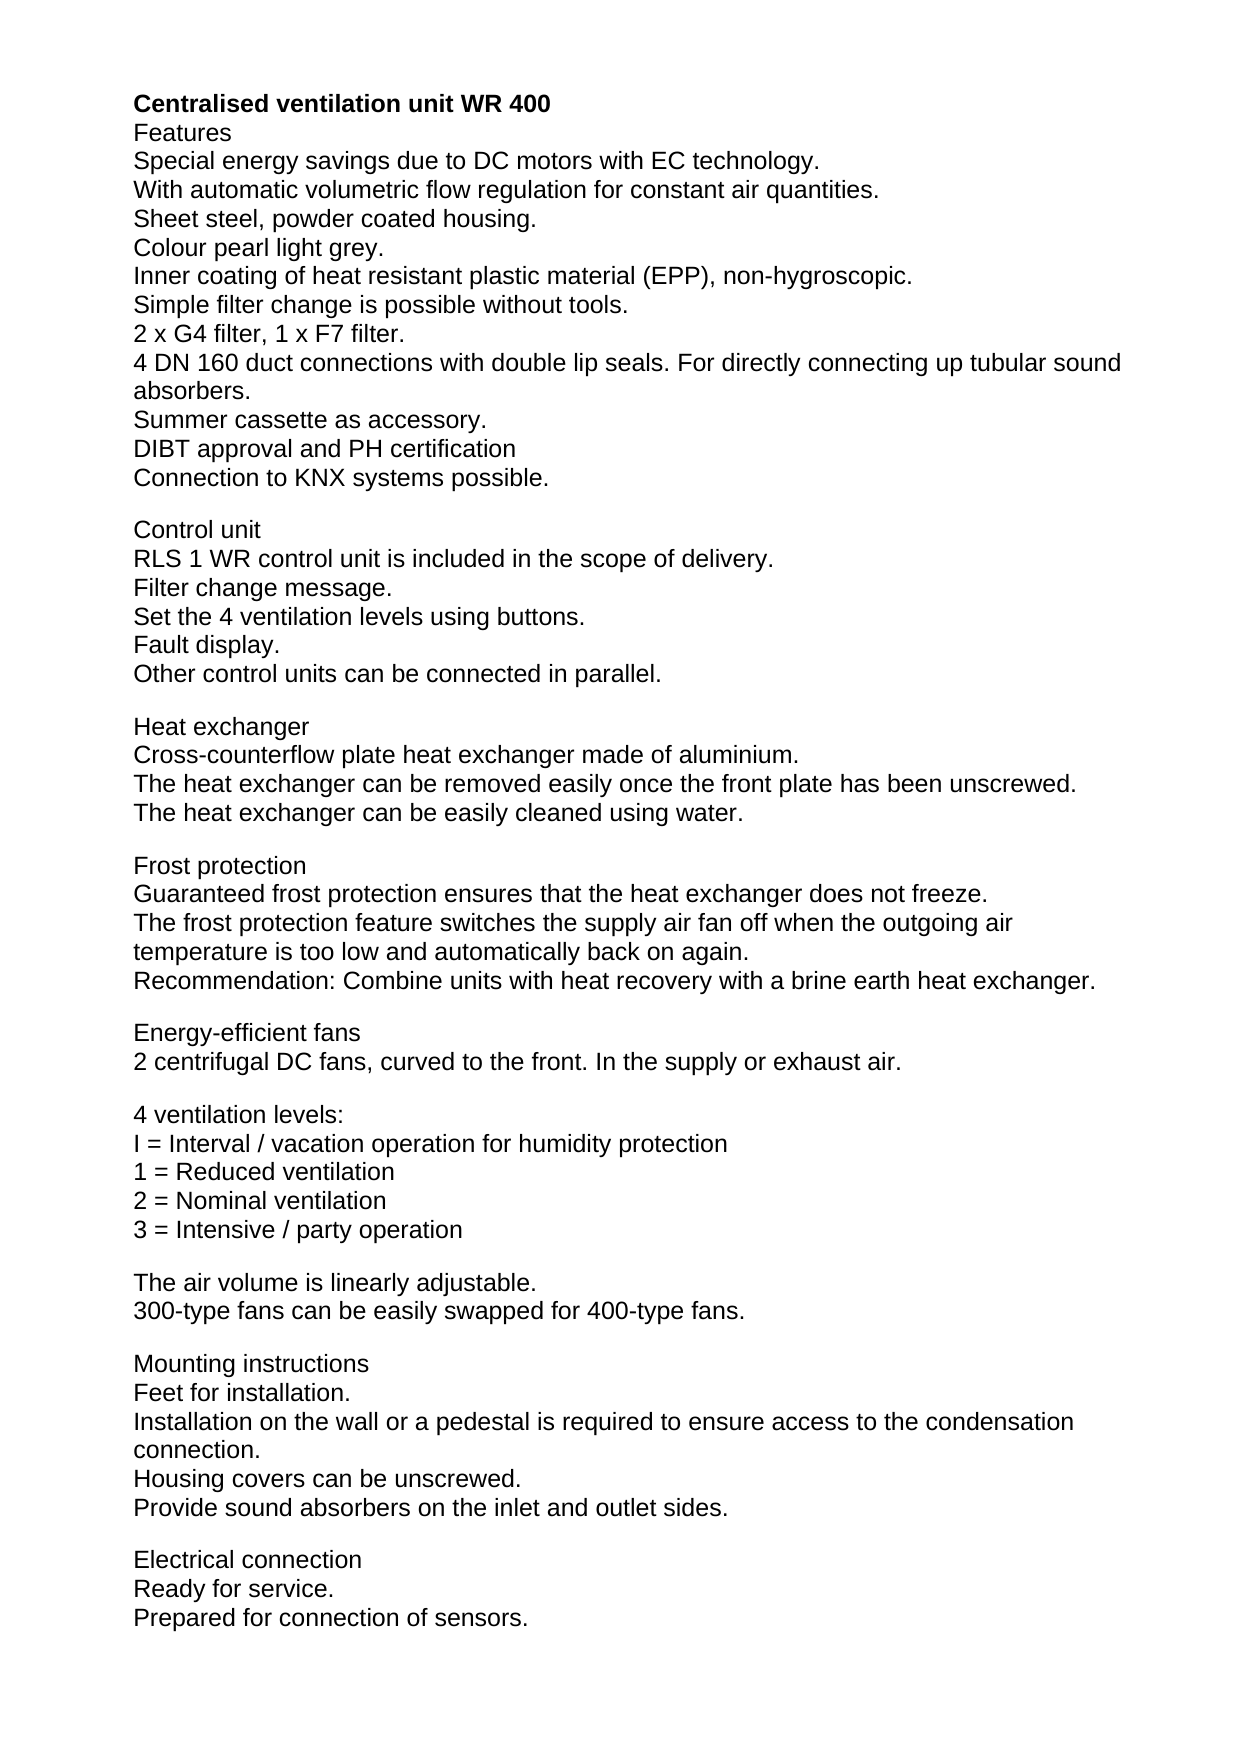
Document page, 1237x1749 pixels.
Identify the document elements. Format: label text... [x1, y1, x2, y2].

text Mounting instructions [133, 1349, 1148, 1378]
text RLS 1 WR control unit is included in the scope of delivery. [133, 544, 1148, 573]
text Other control units can be connected in parallel. [133, 659, 1148, 688]
text Housing covers can be unscrewed. [133, 1464, 1148, 1493]
text Recommendation: Combine units with heat recovery with a brine earth heat exchanger. [133, 966, 1148, 994]
text The heat exchanger can be easily cleaned using water. [133, 798, 1148, 827]
text Colour pearl light grey. [133, 232, 1148, 261]
text Provide sound absorbers on the inlet and outlet sides. [133, 1493, 1148, 1521]
text 4 DN 160 duct connections with double lip seals. For directly connecting up tubular sound absorbers. [133, 347, 1148, 405]
text Frost protection [133, 851, 1148, 879]
text The frost protection feature switches the supply air fan off when the outgoing air temperature is too low and automatically back on again. [133, 908, 1148, 966]
text 2 centrifugal DC fans, curved to the front. In the supply or exhaust air. [133, 1047, 1148, 1076]
text Energy-efficient fans [133, 1018, 1148, 1047]
text Cross-counterflow plate heat exchanger made of aluminium. [133, 740, 1148, 769]
text Features [133, 117, 1148, 146]
text 300-type fans can be easily swapped for 400-type fans. [133, 1296, 1148, 1325]
text The air volume is linearly adjustable. [133, 1267, 1148, 1296]
text DIBT approval and PH certification [133, 434, 1148, 462]
text Feet for installation. [133, 1378, 1148, 1406]
text Installation on the wall or a pedestal is required to ensure access to the condensation connection. [133, 1406, 1148, 1464]
text Connection to KNX systems possible. [133, 462, 1148, 491]
text 2 x G4 filter, 1 x F7 filter. [133, 319, 1148, 347]
text Centralised ventilation unit WR 400 [133, 89, 1148, 117]
text I = Interval / vacation operation for humidity protection [133, 1128, 1148, 1157]
text 4 ventilation levels: [133, 1100, 1148, 1128]
text Electrical connection [133, 1545, 1148, 1574]
text Guaranteed frost protection ensures that the heat exchanger does not freeze. [133, 879, 1148, 908]
text Summer cassette as accessory. [133, 405, 1148, 434]
text Ready for service. [133, 1574, 1148, 1603]
text Control unit [133, 515, 1148, 544]
text 2 = Nominal ventilation [133, 1186, 1148, 1215]
text Prepared for connection of sensors. [133, 1603, 1148, 1632]
text Simple filter change is possible without tools. [133, 290, 1148, 319]
text Set the 4 ventilation levels using buttons. [133, 601, 1148, 630]
text Filter change message. [133, 573, 1148, 601]
text 3 = Intensive / party operation [133, 1215, 1148, 1243]
text The heat exchanger can be removed easily once the front plate has been unscrewed. [133, 769, 1148, 798]
text Fault display. [133, 630, 1148, 659]
text Sheet steel, powder coated housing. [133, 204, 1148, 232]
text With automatic volumetric flow regulation for constant air quantities. [133, 175, 1148, 204]
text Heat exchanger [133, 712, 1148, 740]
text Inner coating of heat resistant plastic material (EPP), non-hygroscopic. [133, 261, 1148, 290]
text Special energy savings due to DC motors with EC technology. [133, 146, 1148, 175]
text 1 = Reduced ventilation [133, 1157, 1148, 1186]
